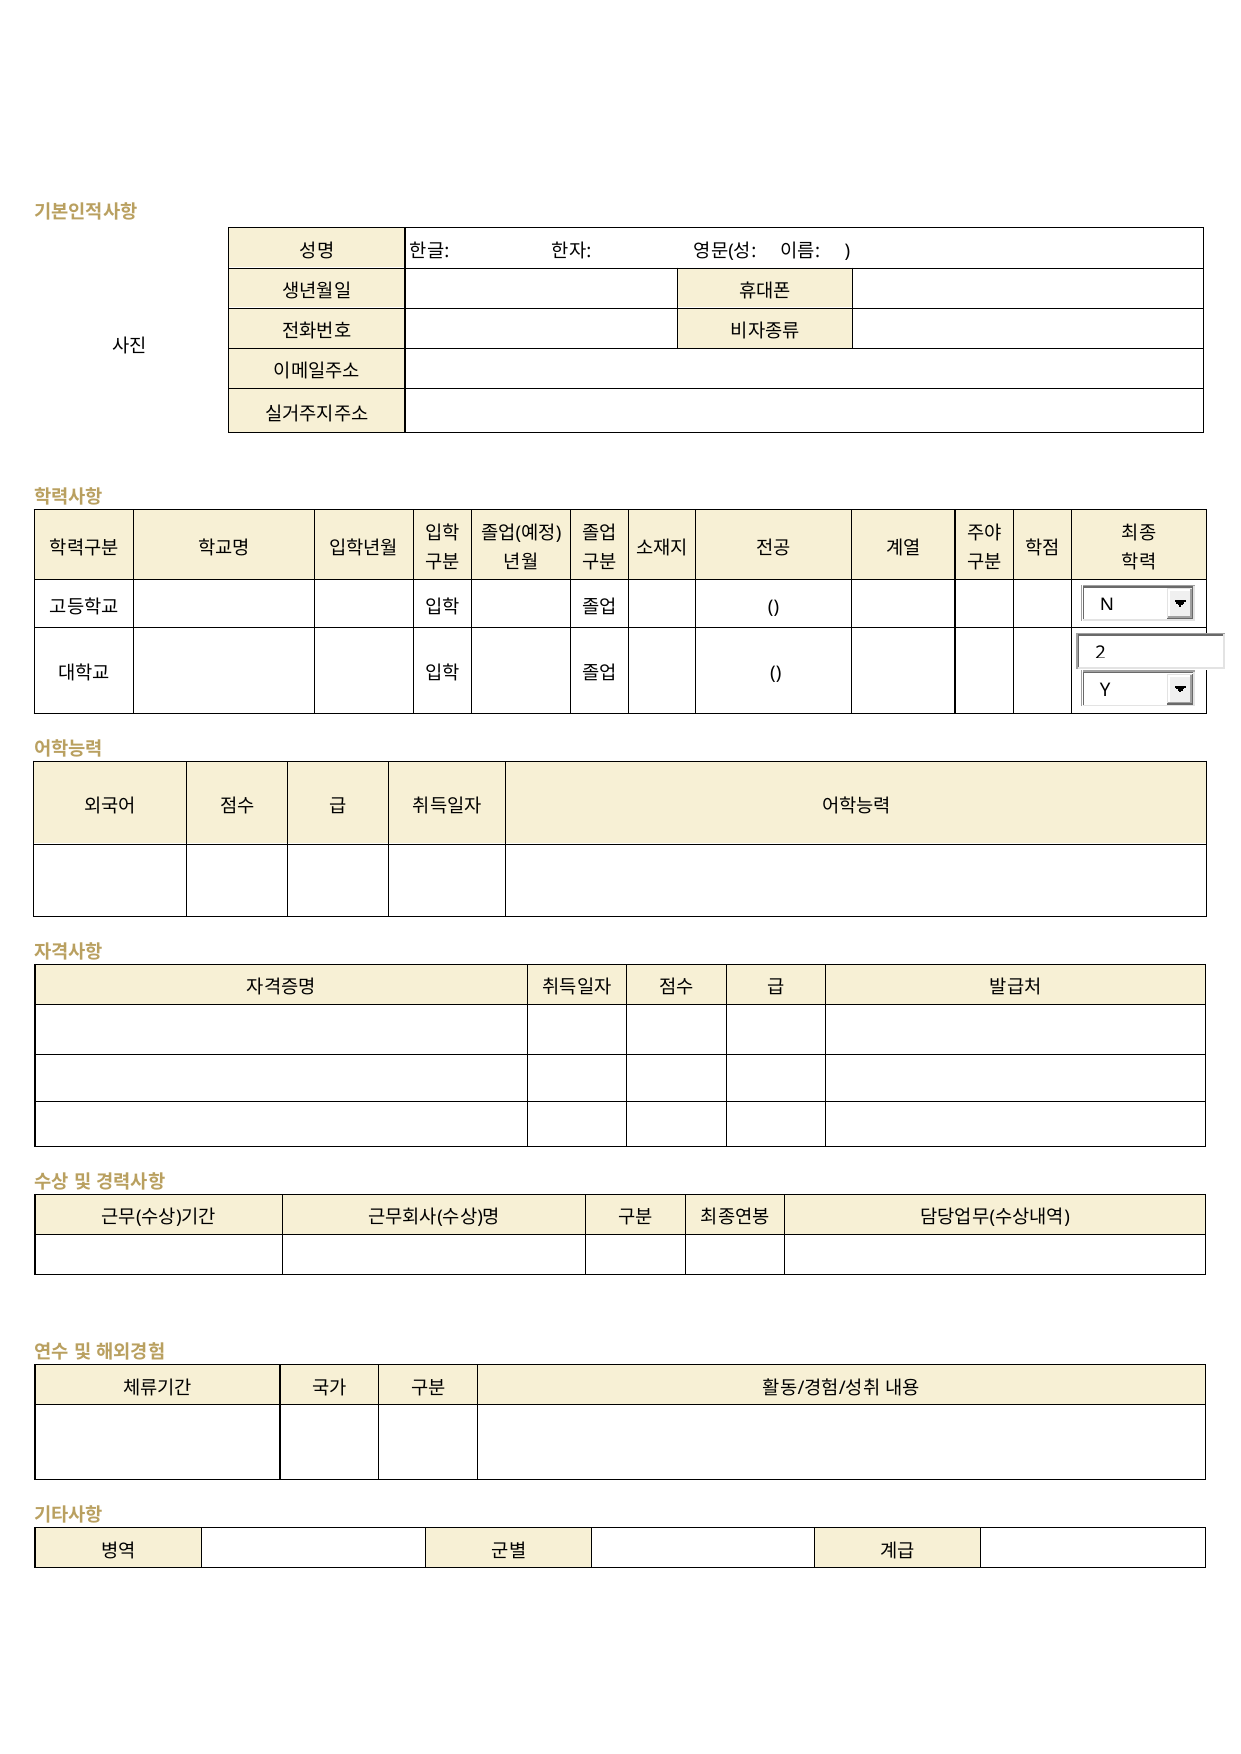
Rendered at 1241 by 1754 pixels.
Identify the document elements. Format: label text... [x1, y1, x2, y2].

table_header 최종 학력 [1072, 510, 1206, 579]
table_cell [852, 580, 954, 627]
table_header 기타사항 [34, 1480, 1206, 1527]
table_cell [826, 1005, 1205, 1054]
table_cell [727, 1102, 825, 1146]
table_header 근무회사(수상)명 [283, 1195, 585, 1234]
table_cell [1072, 580, 1206, 627]
table_cell [134, 628, 314, 713]
table_cell [629, 580, 695, 627]
table_cell [1072, 628, 1206, 713]
table_header 국가 [281, 1365, 378, 1404]
table_header 담당업무(수상내역) [785, 1195, 1205, 1234]
table_header 연수 및 해외경험 [34, 1275, 1206, 1364]
table_cell [528, 1055, 626, 1101]
table_header 계열 [852, 510, 954, 579]
table_cell [627, 1102, 726, 1146]
table_header 자격증명 [36, 965, 527, 1004]
table_header 점수 [627, 965, 726, 1004]
table_header 급 [727, 965, 825, 1004]
table_cell 졸업 [571, 580, 628, 627]
table_header 졸업 구분 [571, 510, 628, 579]
table_cell [586, 1235, 685, 1274]
table_header 계급 [815, 1528, 980, 1567]
table_cell [852, 628, 954, 713]
table_cell [785, 1235, 1205, 1274]
table_header 학력사항 [34, 463, 1206, 509]
table_header 학력구분 [35, 510, 133, 579]
table_header 학교명 [134, 510, 314, 579]
table_cell [826, 1055, 1205, 1101]
table_cell [36, 1102, 527, 1146]
table_header 최종연봉 [686, 1195, 784, 1234]
table_header 자격사항 [34, 917, 1206, 964]
table_cell [315, 628, 413, 713]
table_cell [506, 845, 1206, 916]
table_cell [134, 580, 314, 627]
table_header 졸업(예정) 년월 [472, 510, 570, 579]
table_header 입학년월 [315, 510, 413, 579]
table_cell [472, 628, 570, 713]
table_header 전공 [696, 510, 851, 579]
table_cell [389, 845, 505, 916]
table_cell [283, 1235, 585, 1274]
table_header 취득일자 [528, 965, 626, 1004]
table_cell [727, 1055, 825, 1101]
table_cell [187, 845, 287, 916]
table_cell 대학교 [35, 628, 133, 713]
table_cell [627, 1005, 726, 1054]
table_cell 졸업 [571, 628, 628, 713]
table_header 외국어 [34, 762, 186, 843]
table_header [592, 1528, 814, 1567]
table_header 소재지 [629, 510, 695, 579]
table_cell [629, 628, 695, 713]
table_header 어학능력 [506, 762, 1206, 843]
table_cell [36, 1005, 527, 1054]
table_header 병역 [36, 1528, 201, 1567]
table_header 학점 [1014, 510, 1071, 579]
table_cell [1014, 580, 1071, 627]
table_header 점수 [187, 762, 287, 843]
table_header 취득일자 [389, 762, 505, 843]
table_header 구분 [586, 1195, 685, 1234]
table_header [225, 224, 1206, 462]
table_cell [288, 845, 388, 916]
table_header [981, 1528, 1205, 1567]
table_cell [528, 1102, 626, 1146]
table_cell [528, 1005, 626, 1054]
table_header 기본인적사항 [34, 177, 1206, 224]
table_cell () [696, 628, 851, 713]
table_cell [379, 1405, 477, 1479]
table_header 수상 및 경력사항 [34, 1147, 1206, 1194]
table_header 근무(수상)기간 [36, 1195, 282, 1234]
table_cell [34, 845, 186, 916]
table_header [34, 224, 225, 462]
table_header [202, 1528, 425, 1567]
table_cell [1014, 628, 1071, 713]
table_cell [956, 580, 1013, 627]
table_cell [36, 1235, 282, 1274]
table_cell 입학 [414, 628, 471, 713]
table_cell [727, 1005, 825, 1054]
table_cell [478, 1405, 1205, 1479]
table_header 활동/경험/성취 내용 [478, 1365, 1205, 1404]
table_header 군별 [426, 1528, 591, 1567]
table_cell [472, 580, 570, 627]
table_cell [627, 1055, 726, 1101]
table_cell [686, 1235, 784, 1274]
table_header 체류기간 [36, 1365, 279, 1404]
table_header 발급처 [826, 965, 1205, 1004]
table_cell 고등학교 [35, 580, 133, 627]
table_header 구분 [379, 1365, 477, 1404]
table_cell [956, 628, 1013, 713]
table_cell [826, 1102, 1205, 1146]
table_cell [36, 1055, 527, 1101]
table_header 주야 구분 [956, 510, 1013, 579]
table_cell 입학 [414, 580, 471, 627]
table_cell [36, 1405, 279, 1479]
table_header 어학능력 [34, 714, 1206, 761]
table_cell [281, 1405, 378, 1479]
table_header 입학 구분 [414, 510, 471, 579]
table_header 급 [288, 762, 388, 843]
table_cell [315, 580, 413, 627]
table_cell () [696, 580, 851, 627]
